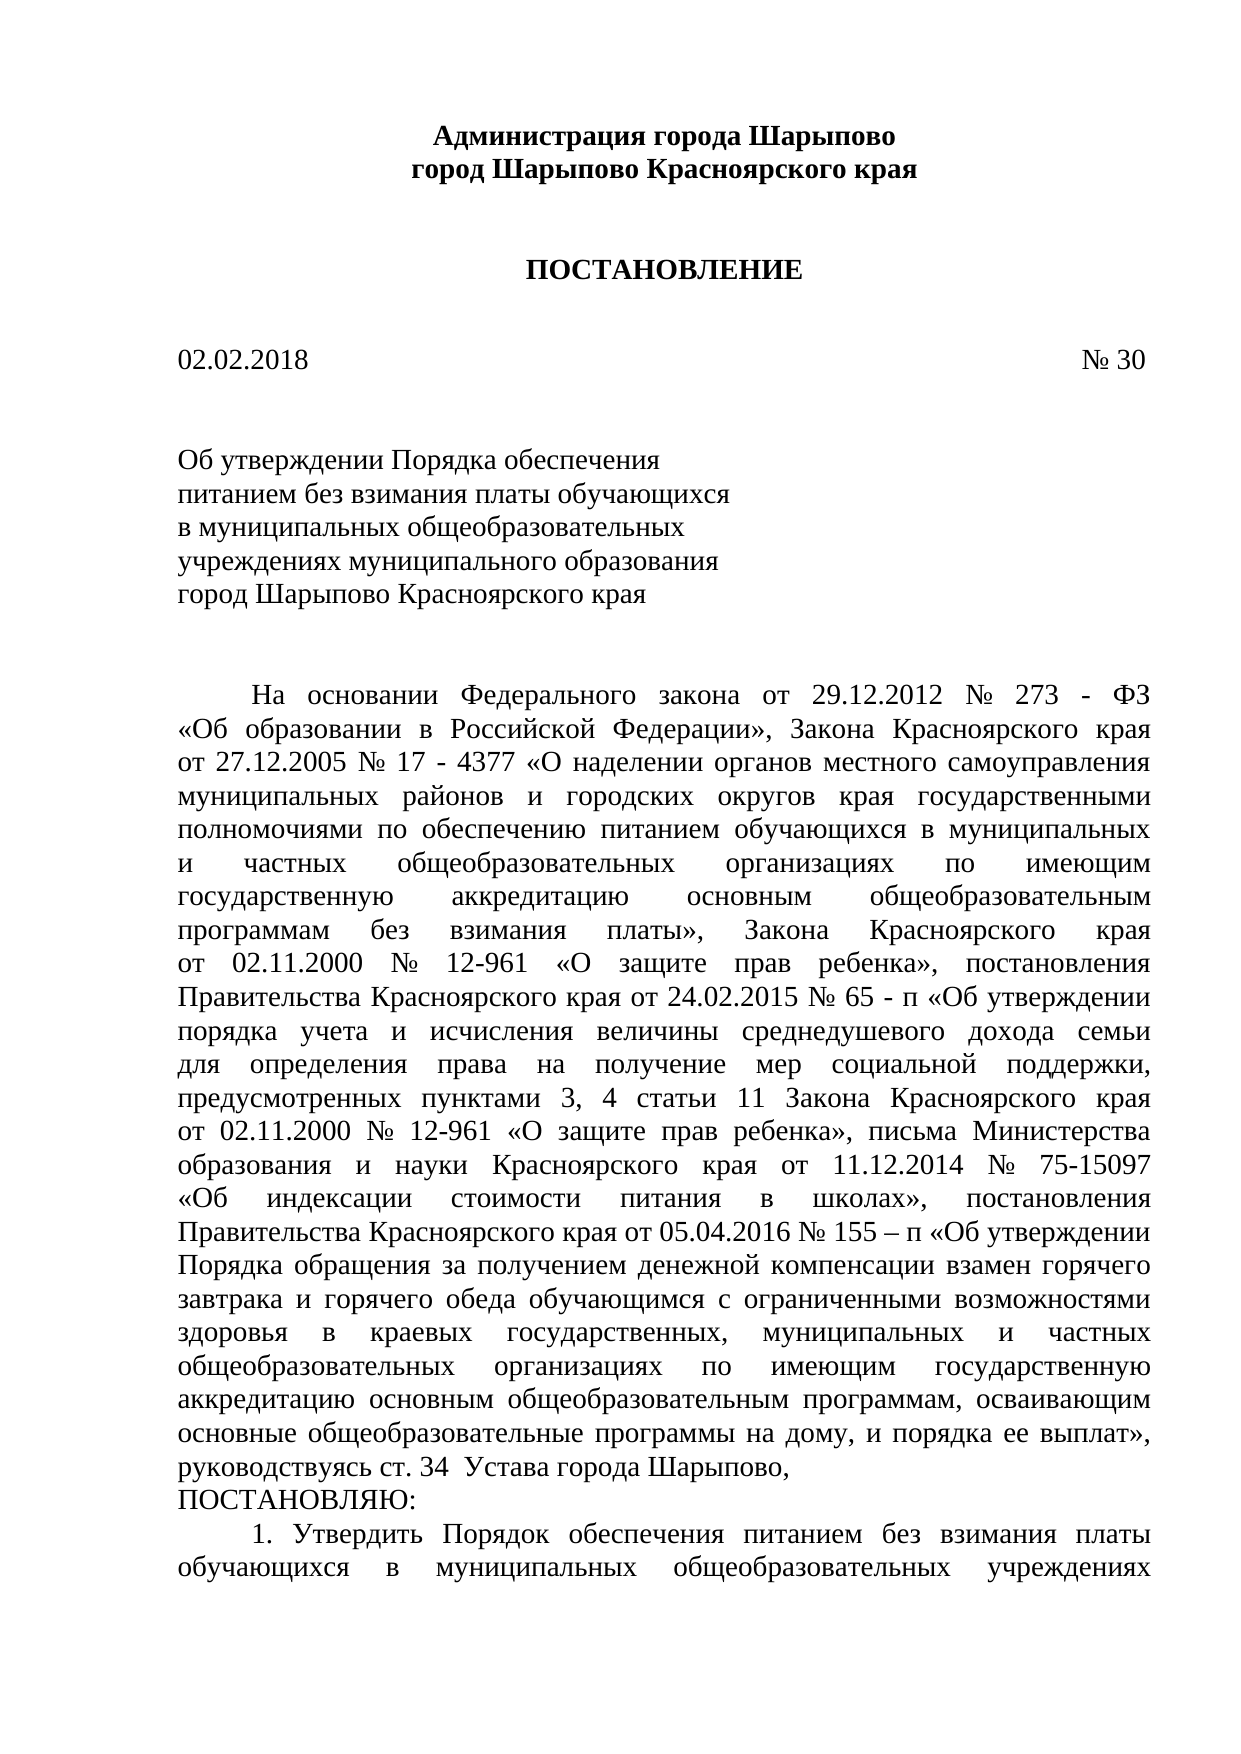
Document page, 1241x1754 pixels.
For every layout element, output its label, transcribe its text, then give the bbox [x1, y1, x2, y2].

text Администрация города Шарыпово [177, 118, 1152, 152]
text город Шарыпово Красноярского края [177, 577, 1152, 610]
text 02.02.2018 № 30 [177, 342, 1152, 375]
text учреждениях муниципального образования [177, 543, 1152, 577]
text ПОСТАНОВЛЯЮ: [177, 1482, 1152, 1516]
text На основании Федерального закона от 29.12.2012 № 273 - ФЗ «Об образовании в Российской Федерации», Закона Красноярского края от 27.12.2005 № 17 - 4377 «О наделении органов местного самоуправления муниципальных районов и городских округов края государственными полномочиями по обеспечению питанием обучающихся в муниципальных и частных общеобразовательных организациях по имеющим государственную аккредитацию основным общеобразовательным программам без взимания платы», Закона Красноярского края от 02.11.2000 № 12-961 «О защите прав ребенка», постановления Правительства Красноярского края от 24.02.2015 № 65 - п «Об утверждении порядка учета и исчисления величины среднедушевого дохода семьи для определения права на получение мер социальной поддержки, предусмотренных пунктами 3, 4 статьи 11 Закона Красноярского края от 02.11.2000 № 12-961 «О защите прав ребенка», письма Министерства образования и науки Красноярского края от 11.12.2014 № 75-15097 «Об индексации стоимости питания в школах», постановления Правительства Красноярского края от 05.04.2016 № 155 – п «Об утверждении Порядка обращения за получением денежной компенсации взамен горячего завтрака и горячего обеда обучающимся с ограниченными возможностями здоровья в краевых государственных, муниципальных и частных общеобразовательных организациях по имеющим государственную аккредитацию основным общеобразовательным программам, осваивающим основные общеобразовательные программы на дому, и порядка ее выплат», руководствуясь ст. 34 Устава города Шарыпово, [177, 677, 1152, 1482]
text ПОСТАНОВЛЕНИЕ [177, 252, 1152, 286]
text в муниципальных общеобразовательных [177, 509, 1152, 543]
text город Шарыпово Красноярского края [177, 152, 1152, 185]
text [177, 1516, 1152, 1583]
text Об утверждении Порядка обеспечения [177, 442, 1152, 476]
text питанием без взимания платы обучающихся [177, 476, 1152, 509]
